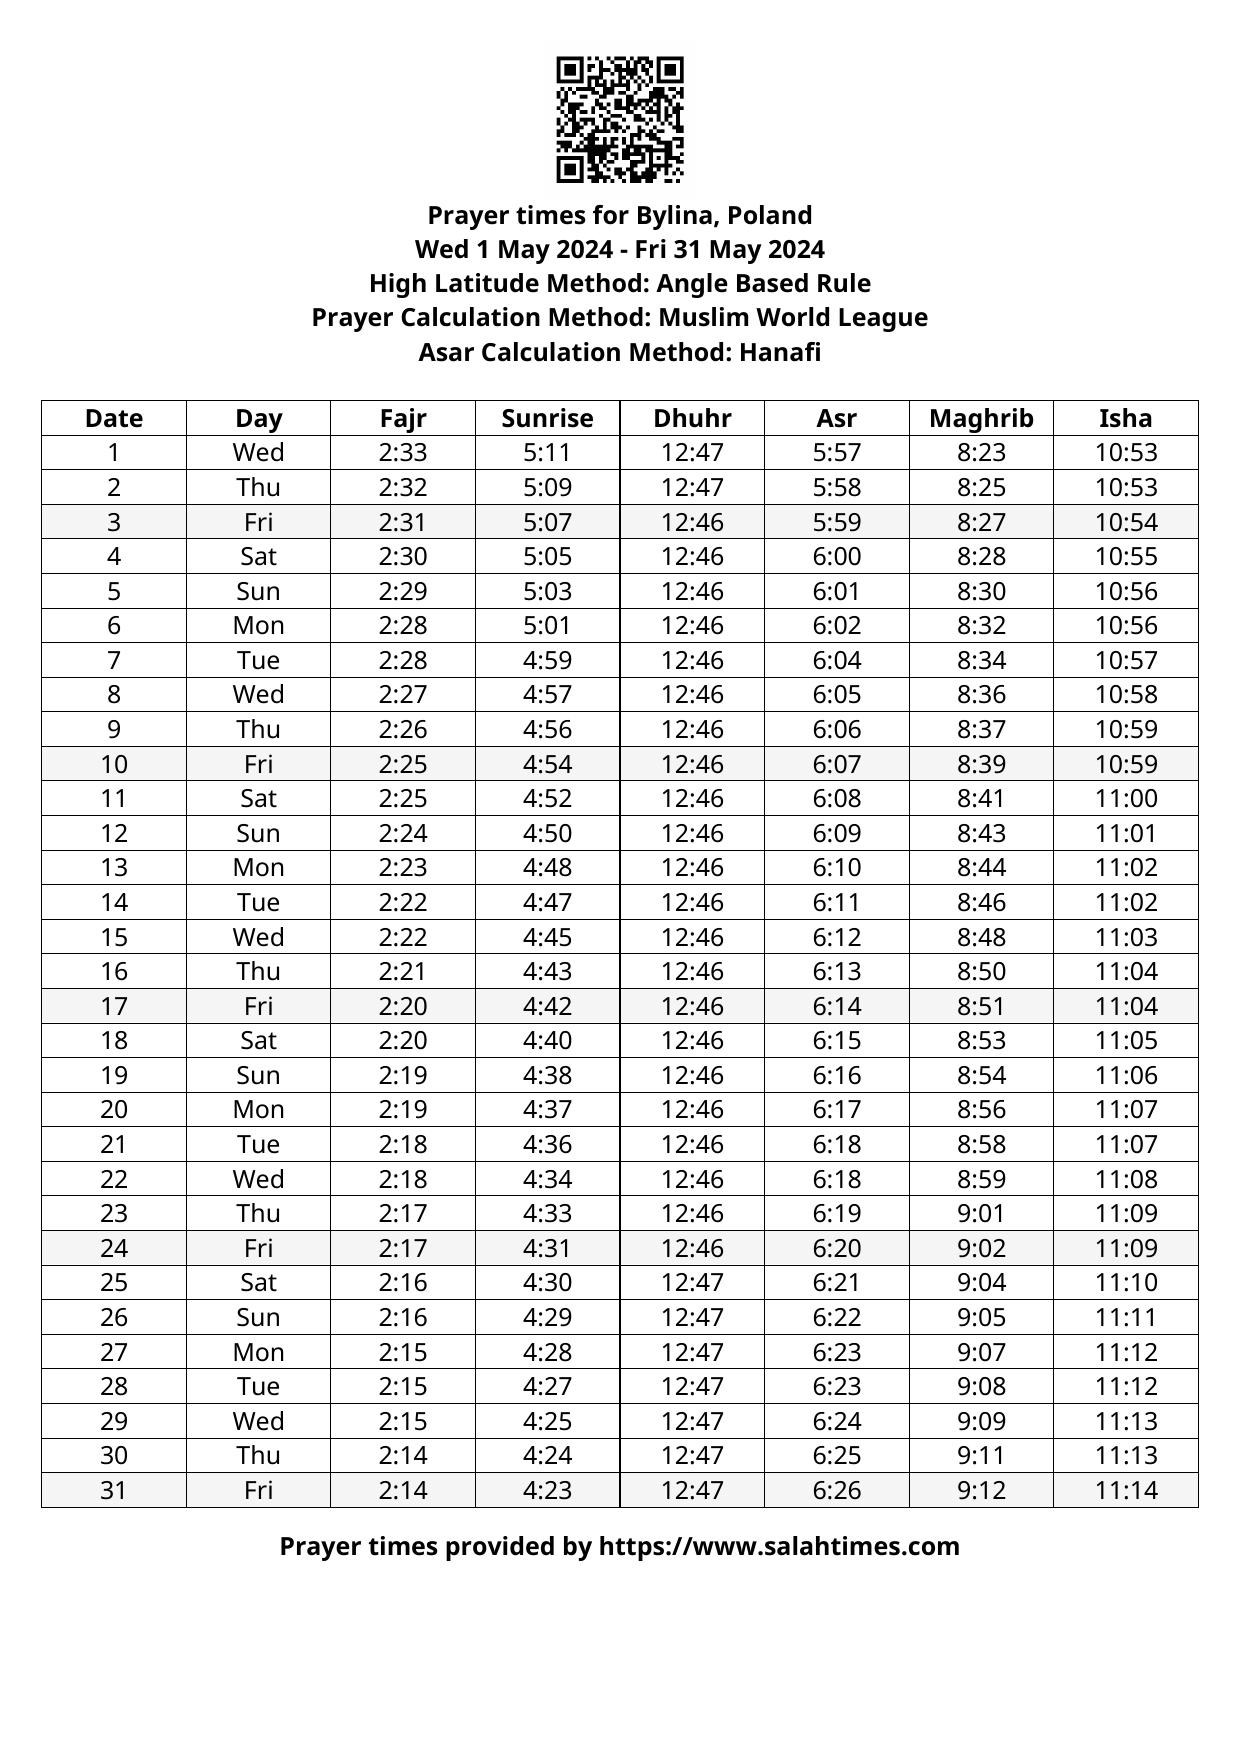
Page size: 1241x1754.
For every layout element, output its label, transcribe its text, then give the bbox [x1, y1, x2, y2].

table_cell 2:19 [331, 1093, 475, 1126]
table_cell 12:46 [621, 885, 764, 919]
table_cell 12:46 [621, 609, 764, 642]
table_cell 12:46 [621, 989, 764, 1022]
table_cell 4:28 [476, 1335, 619, 1368]
table_cell 11:08 [1054, 1162, 1198, 1195]
table_cell 14 [42, 885, 186, 919]
table_cell Sat [187, 1266, 330, 1299]
table_cell 10:56 [1054, 609, 1198, 642]
table_cell 2:15 [331, 1369, 475, 1403]
table_cell Thu [187, 1439, 330, 1472]
table_cell 8:56 [910, 1093, 1053, 1126]
table_cell 12:46 [621, 712, 764, 746]
table_cell 12:47 [621, 1473, 764, 1507]
table_cell 6:00 [765, 539, 909, 573]
table_cell 8:58 [910, 1127, 1053, 1161]
table_cell 6:11 [765, 885, 909, 919]
table_cell 10:54 [1054, 505, 1198, 538]
table_cell Tue [187, 1127, 330, 1161]
table_header Dhuhr [621, 401, 764, 434]
table_cell 4:37 [476, 1093, 619, 1126]
table_cell 2:22 [331, 885, 475, 919]
table_cell 23 [42, 1196, 186, 1230]
table_cell 11:13 [1054, 1404, 1198, 1437]
table_cell 2:21 [331, 954, 475, 988]
table_cell 4:36 [476, 1127, 619, 1161]
table_cell 21 [42, 1127, 186, 1161]
table_cell 5 [42, 574, 186, 607]
table_cell 10:53 [1054, 470, 1198, 504]
table_cell 20 [42, 1093, 186, 1126]
table_cell 11:12 [1054, 1369, 1198, 1403]
table_cell 11:07 [1054, 1127, 1198, 1161]
table_cell 4:38 [476, 1058, 619, 1092]
table_cell 2:20 [331, 1024, 475, 1057]
table_cell 2:20 [331, 989, 475, 1022]
table_cell 5:58 [765, 470, 909, 504]
table_cell 5:59 [765, 505, 909, 538]
table_cell 4:27 [476, 1369, 619, 1403]
table_cell Thu [187, 470, 330, 504]
table_cell 12:46 [621, 954, 764, 988]
table_cell Sun [187, 1300, 330, 1334]
table_cell 11:13 [1054, 1439, 1198, 1472]
table_header Isha [1054, 401, 1198, 434]
table_cell 6:25 [765, 1439, 909, 1472]
table_cell 2:28 [331, 609, 475, 642]
table_cell 2:14 [331, 1473, 475, 1507]
table_cell Fri [187, 1473, 330, 1507]
table_cell 2:31 [331, 505, 475, 538]
table_cell Sun [187, 1058, 330, 1092]
text Prayer times for Bylina, Poland [42, 198, 1198, 232]
table_cell 6:12 [765, 920, 909, 953]
table_cell 8 [42, 678, 186, 711]
table_cell 2:14 [331, 1439, 475, 1472]
table_cell 2:32 [331, 470, 475, 504]
table_header Maghrib [910, 401, 1053, 434]
table_cell 11:09 [1054, 1196, 1198, 1230]
table_cell 4:31 [476, 1231, 619, 1264]
table_cell Wed [187, 436, 330, 469]
table_cell Thu [187, 712, 330, 746]
table_cell 4:30 [476, 1266, 619, 1299]
table_cell 1 [42, 436, 186, 469]
table_cell Thu [187, 954, 330, 988]
table_cell 12:47 [621, 1439, 764, 1472]
table_cell 9:08 [910, 1369, 1053, 1403]
table_cell 2:30 [331, 539, 475, 573]
table_cell 8:37 [910, 712, 1053, 746]
table_cell 7 [42, 643, 186, 677]
table_cell 2:19 [331, 1058, 475, 1092]
table_cell 8:36 [910, 678, 1053, 711]
table_cell 9:11 [910, 1439, 1053, 1472]
table_cell 8:39 [910, 747, 1053, 780]
table_cell 12:47 [621, 1404, 764, 1437]
table_cell 12:47 [621, 1266, 764, 1299]
table_cell Mon [187, 851, 330, 884]
table_header Fajr [331, 401, 475, 434]
table_cell 9:04 [910, 1266, 1053, 1299]
table_cell 10:55 [1054, 539, 1198, 573]
table_cell 6:09 [765, 816, 909, 849]
table_cell 4:52 [476, 781, 619, 815]
table_cell 4:45 [476, 920, 619, 953]
table_header Asr [765, 401, 909, 434]
table_cell 6:26 [765, 1473, 909, 1507]
table_cell 6:23 [765, 1369, 909, 1403]
table_cell 8:25 [910, 470, 1053, 504]
table_cell 9:02 [910, 1231, 1053, 1264]
table_cell 11:12 [1054, 1335, 1198, 1368]
table_cell 9:07 [910, 1335, 1053, 1368]
table_cell 10:58 [1054, 678, 1198, 711]
table_cell Tue [187, 885, 330, 919]
table_cell 9 [42, 712, 186, 746]
table_cell 8:48 [910, 920, 1053, 953]
picture [542, 41, 699, 198]
table_cell 2:26 [331, 712, 475, 746]
table_cell 12:46 [621, 1127, 764, 1161]
table_cell 9:09 [910, 1404, 1053, 1437]
table_cell 28 [42, 1369, 186, 1403]
table_cell 2 [42, 470, 186, 504]
table_cell Wed [187, 678, 330, 711]
table_cell 5:03 [476, 574, 619, 607]
table_cell 6:16 [765, 1058, 909, 1092]
table_cell 10:59 [1054, 747, 1198, 780]
table_cell 22 [42, 1162, 186, 1195]
table_cell 11:01 [1054, 816, 1198, 849]
table_cell Sun [187, 574, 330, 607]
table_cell 12:46 [621, 678, 764, 711]
table_cell 6:22 [765, 1300, 909, 1334]
table_cell 6:08 [765, 781, 909, 815]
table_cell 10:57 [1054, 643, 1198, 677]
table_cell 11:04 [1054, 989, 1198, 1022]
table_cell 12:46 [621, 505, 764, 538]
table_cell 9:01 [910, 1196, 1053, 1230]
table_cell 8:23 [910, 436, 1053, 469]
table_cell 2:22 [331, 920, 475, 953]
table_cell 8:50 [910, 954, 1053, 988]
table_cell 6:06 [765, 712, 909, 746]
table_cell 12:47 [621, 470, 764, 504]
table_cell 6:19 [765, 1196, 909, 1230]
table_cell 15 [42, 920, 186, 953]
table_cell 2:15 [331, 1404, 475, 1437]
table_cell Mon [187, 1335, 330, 1368]
table_cell 11 [42, 781, 186, 815]
table_cell 2:15 [331, 1335, 475, 1368]
table_cell 11:06 [1054, 1058, 1198, 1092]
table_cell 6:21 [765, 1266, 909, 1299]
table_cell 4:56 [476, 712, 619, 746]
table_cell Wed [187, 920, 330, 953]
table_cell 2:23 [331, 851, 475, 884]
table_cell 5:07 [476, 505, 619, 538]
table_cell 29 [42, 1404, 186, 1437]
table_cell 12:46 [621, 1058, 764, 1092]
table_cell 27 [42, 1335, 186, 1368]
table_cell 12:46 [621, 851, 764, 884]
table_cell 11:00 [1054, 781, 1198, 815]
table_cell 2:28 [331, 643, 475, 677]
text Wed 1 May 2024 - Fri 31 May 2024 [42, 232, 1198, 266]
table_cell 4:54 [476, 747, 619, 780]
table_cell 11:10 [1054, 1266, 1198, 1299]
table_cell 26 [42, 1300, 186, 1334]
text Prayer Calculation Method: Muslim World League [42, 300, 1198, 334]
table_cell 8:41 [910, 781, 1053, 815]
table_cell 8:28 [910, 539, 1053, 573]
table_cell 8:51 [910, 989, 1053, 1022]
table_cell 4:48 [476, 851, 619, 884]
table_cell 6:20 [765, 1231, 909, 1264]
table_cell Wed [187, 1404, 330, 1437]
table_cell 5:01 [476, 609, 619, 642]
table_cell 8:27 [910, 505, 1053, 538]
table_cell 8:44 [910, 851, 1053, 884]
table_cell 4:33 [476, 1196, 619, 1230]
table_cell 6:24 [765, 1404, 909, 1437]
table_cell 4:47 [476, 885, 619, 919]
table_cell 6:05 [765, 678, 909, 711]
table_cell 12:46 [621, 1093, 764, 1126]
table_header Date [42, 401, 186, 434]
table_cell 6:10 [765, 851, 909, 884]
table_header Day [187, 401, 330, 434]
table_cell 12 [42, 816, 186, 849]
table_cell 4:43 [476, 954, 619, 988]
table_cell 2:29 [331, 574, 475, 607]
table_cell 10 [42, 747, 186, 780]
table_cell 8:34 [910, 643, 1053, 677]
table_cell 6:02 [765, 609, 909, 642]
table_cell Sat [187, 1024, 330, 1057]
table_cell 4:42 [476, 989, 619, 1022]
table_cell 4:23 [476, 1473, 619, 1507]
table_cell 11:03 [1054, 920, 1198, 953]
table_cell Sat [187, 539, 330, 573]
table_cell 2:18 [331, 1162, 475, 1195]
table_cell 6:23 [765, 1335, 909, 1368]
text Asar Calculation Method: Hanafi [42, 334, 1198, 368]
table_cell 6:17 [765, 1093, 909, 1126]
table_cell 6:14 [765, 989, 909, 1022]
table_cell 8:43 [910, 816, 1053, 849]
table_cell 2:16 [331, 1300, 475, 1334]
table_header Sunrise [476, 401, 619, 434]
table_cell 12:46 [621, 643, 764, 677]
table_cell 11:02 [1054, 851, 1198, 884]
table_cell 6:15 [765, 1024, 909, 1057]
table_cell 6:18 [765, 1127, 909, 1161]
table_cell 30 [42, 1439, 186, 1472]
table_cell 2:16 [331, 1266, 475, 1299]
table_cell Fri [187, 505, 330, 538]
table_cell 4:25 [476, 1404, 619, 1437]
table_cell 19 [42, 1058, 186, 1092]
table_cell 6:13 [765, 954, 909, 988]
table_cell 11:11 [1054, 1300, 1198, 1334]
table_cell 11:02 [1054, 885, 1198, 919]
table_cell 11:04 [1054, 954, 1198, 988]
table_cell 12:46 [621, 816, 764, 849]
table_cell Fri [187, 1231, 330, 1264]
table_cell 8:32 [910, 609, 1053, 642]
table_cell 4:50 [476, 816, 619, 849]
table_cell 4:24 [476, 1439, 619, 1472]
table_cell 6:07 [765, 747, 909, 780]
table_cell 2:33 [331, 436, 475, 469]
table_cell 17 [42, 989, 186, 1022]
table_cell Mon [187, 1093, 330, 1126]
table_cell 5:11 [476, 436, 619, 469]
table_cell 10:59 [1054, 712, 1198, 746]
table_cell 16 [42, 954, 186, 988]
table_cell 12:46 [621, 920, 764, 953]
table_cell 9:12 [910, 1473, 1053, 1507]
table_cell 12:47 [621, 1335, 764, 1368]
table_cell 9:05 [910, 1300, 1053, 1334]
table_cell 2:24 [331, 816, 475, 849]
table_cell 12:46 [621, 1196, 764, 1230]
table_cell 5:09 [476, 470, 619, 504]
table_cell 4:57 [476, 678, 619, 711]
table_cell Sun [187, 816, 330, 849]
table_cell 8:54 [910, 1058, 1053, 1092]
table_cell Tue [187, 1369, 330, 1403]
table_cell 8:46 [910, 885, 1053, 919]
table_cell 8:59 [910, 1162, 1053, 1195]
table_cell 24 [42, 1231, 186, 1264]
table_cell 12:46 [621, 1024, 764, 1057]
table_cell Thu [187, 1196, 330, 1230]
text High Latitude Method: Angle Based Rule [42, 266, 1198, 300]
table_cell 2:27 [331, 678, 475, 711]
table_cell 2:18 [331, 1127, 475, 1161]
table_cell 11:09 [1054, 1231, 1198, 1264]
table_cell 4:34 [476, 1162, 619, 1195]
table_cell 31 [42, 1473, 186, 1507]
table_cell 11:14 [1054, 1473, 1198, 1507]
table_cell 11:05 [1054, 1024, 1198, 1057]
table_cell 12:47 [621, 436, 764, 469]
table_cell 5:57 [765, 436, 909, 469]
table_cell 12:46 [621, 574, 764, 607]
table_cell Fri [187, 989, 330, 1022]
table_cell 2:17 [331, 1196, 475, 1230]
table_cell 10:53 [1054, 436, 1198, 469]
table_cell 12:47 [621, 1300, 764, 1334]
table_cell Fri [187, 747, 330, 780]
table_cell 12:46 [621, 747, 764, 780]
table_cell 8:53 [910, 1024, 1053, 1057]
table_cell 12:46 [621, 1162, 764, 1195]
table_cell 2:25 [331, 781, 475, 815]
table_cell 12:46 [621, 1231, 764, 1264]
table_cell 3 [42, 505, 186, 538]
table_cell 12:46 [621, 539, 764, 573]
table_cell 6 [42, 609, 186, 642]
table_cell Wed [187, 1162, 330, 1195]
table_cell 6:04 [765, 643, 909, 677]
table_cell 4 [42, 539, 186, 573]
table_cell Sat [187, 781, 330, 815]
table_cell 11:07 [1054, 1093, 1198, 1126]
table_cell 8:30 [910, 574, 1053, 607]
table_cell 4:40 [476, 1024, 619, 1057]
table_cell 6:18 [765, 1162, 909, 1195]
table_cell 18 [42, 1024, 186, 1057]
text Prayer times provided by https://www.salahtimes.com [42, 1528, 1198, 1563]
table_cell 4:29 [476, 1300, 619, 1334]
table_cell 10:56 [1054, 574, 1198, 607]
table_cell 13 [42, 851, 186, 884]
table_cell Tue [187, 643, 330, 677]
table_cell Mon [187, 609, 330, 642]
table_cell 2:25 [331, 747, 475, 780]
table_cell 4:59 [476, 643, 619, 677]
table_cell 12:47 [621, 1369, 764, 1403]
table_cell 5:05 [476, 539, 619, 573]
table_cell 2:17 [331, 1231, 475, 1264]
table_cell 25 [42, 1266, 186, 1299]
table_cell 12:46 [621, 781, 764, 815]
table_cell 6:01 [765, 574, 909, 607]
